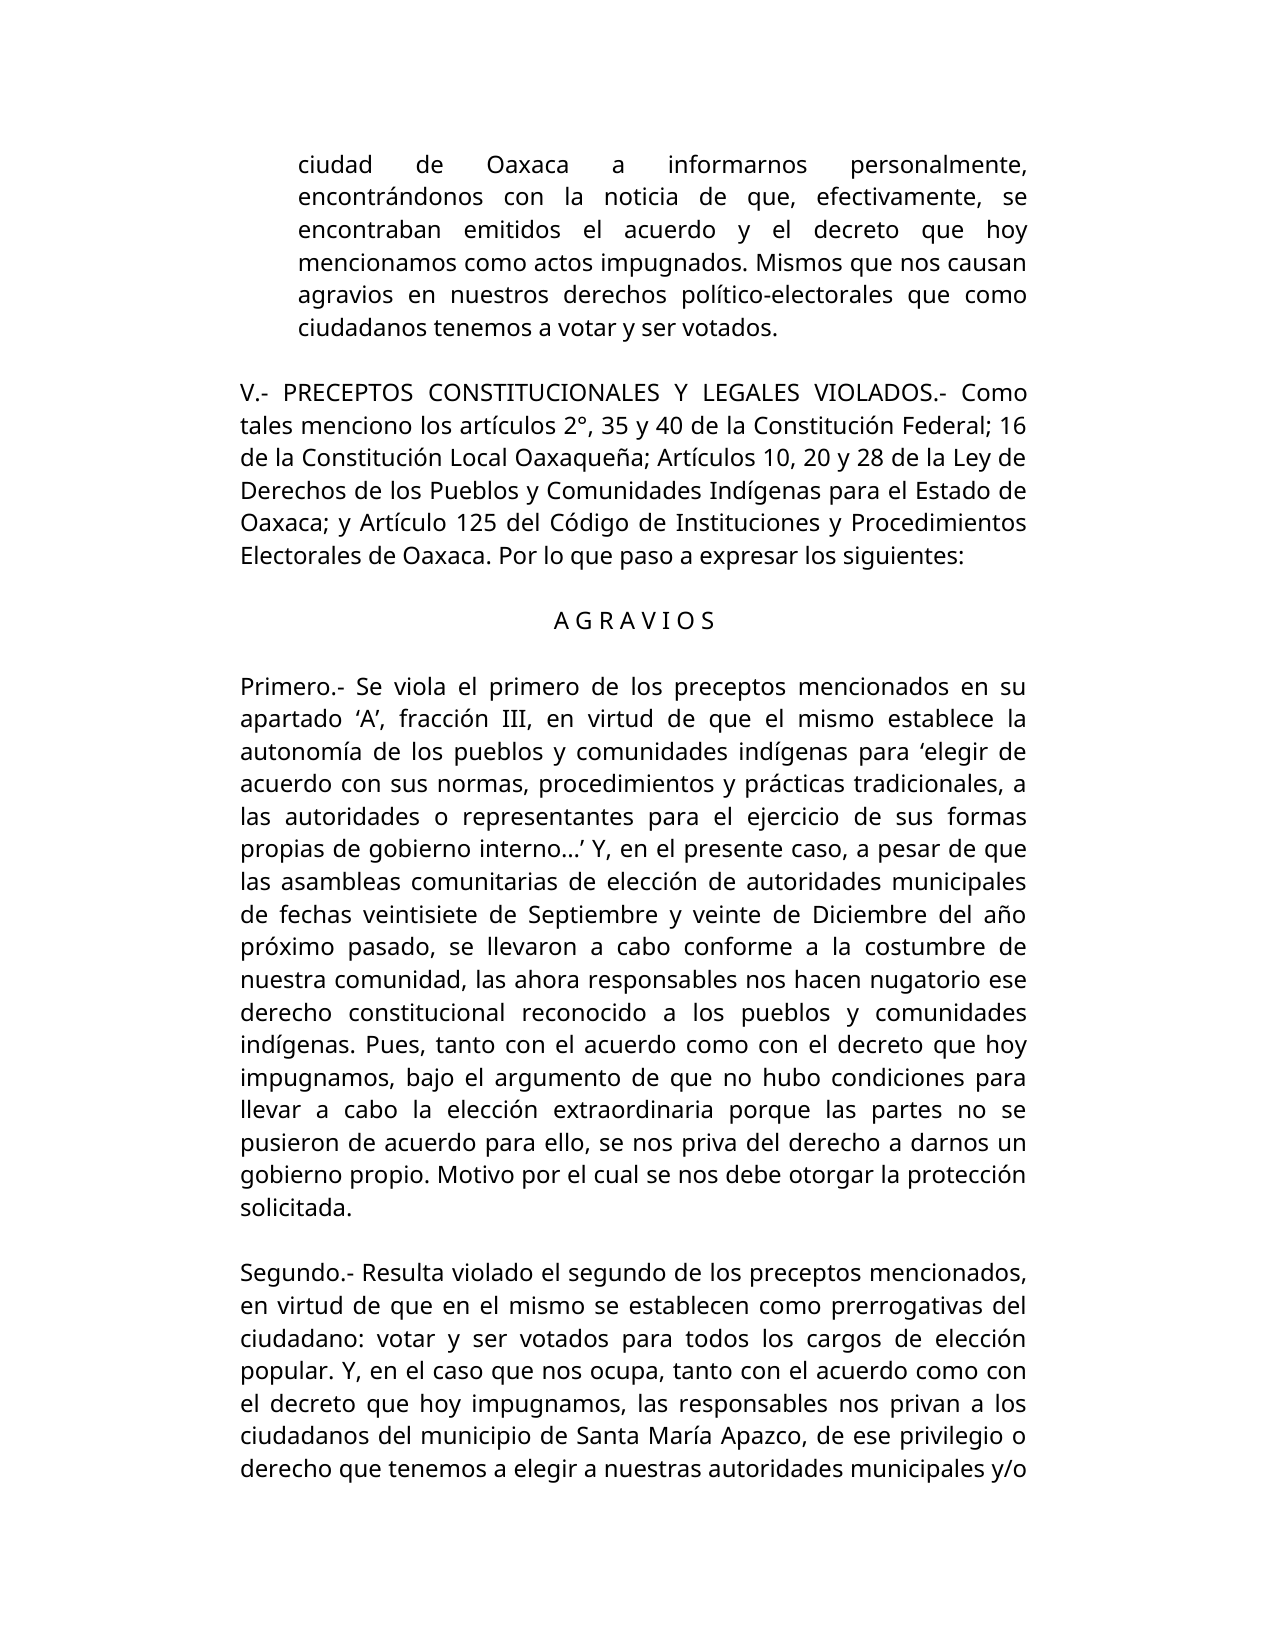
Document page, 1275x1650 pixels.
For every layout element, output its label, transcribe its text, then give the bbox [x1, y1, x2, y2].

text A G R A V I O S [240, 604, 1028, 637]
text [240, 1256, 1028, 1484]
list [240, 148, 1028, 343]
text V.- PRECEPTOS CONSTITUCIONALES Y LEGALES VIOLADOS.- Como tales menciono los artículos 2°, 35 y 40 de la Constitución Federal; 16 de la Constitución Local Oaxaqueña; Artículos 10, 20 y 28 de la Ley de Derechos de los Pueblos y Comunidades Indígenas para el Estado de Oaxaca; y Artículo 125 del Código de Instituciones y Procedimientos Electorales de Oaxaca. Por lo que paso a expresar los siguientes: [240, 376, 1028, 571]
text Primero.- Se viola el primero de los preceptos mencionados en su apartado ‘A’, fracción III, en virtud de que el mismo establece la autonomía de los pueblos y comunidades indígenas para ‘elegir de acuerdo con sus normas, procedimientos y prácticas tradicionales, a las autoridades o representantes para el ejercicio de sus formas propias de gobierno interno…’ Y, en el presente caso, a pesar de que las asambleas comunitarias de elección de autoridades municipales de fechas veintisiete de Septiembre y veinte de Diciembre del año próximo pasado, se llevaron a cabo conforme a la costumbre de nuestra comunidad, las ahora responsables nos hacen nugatorio ese derecho constitucional reconocido a los pueblos y comunidades indígenas. Pues, tanto con el acuerdo como con el decreto que hoy impugnamos, bajo el argumento de que no hubo condiciones para llevar a cabo la elección extraordinaria porque las partes no se pusieron de acuerdo para ello, se nos priva del derecho a darnos un gobierno propio. Motivo por el cual se nos debe otorgar la protección solicitada. [240, 669, 1028, 1223]
